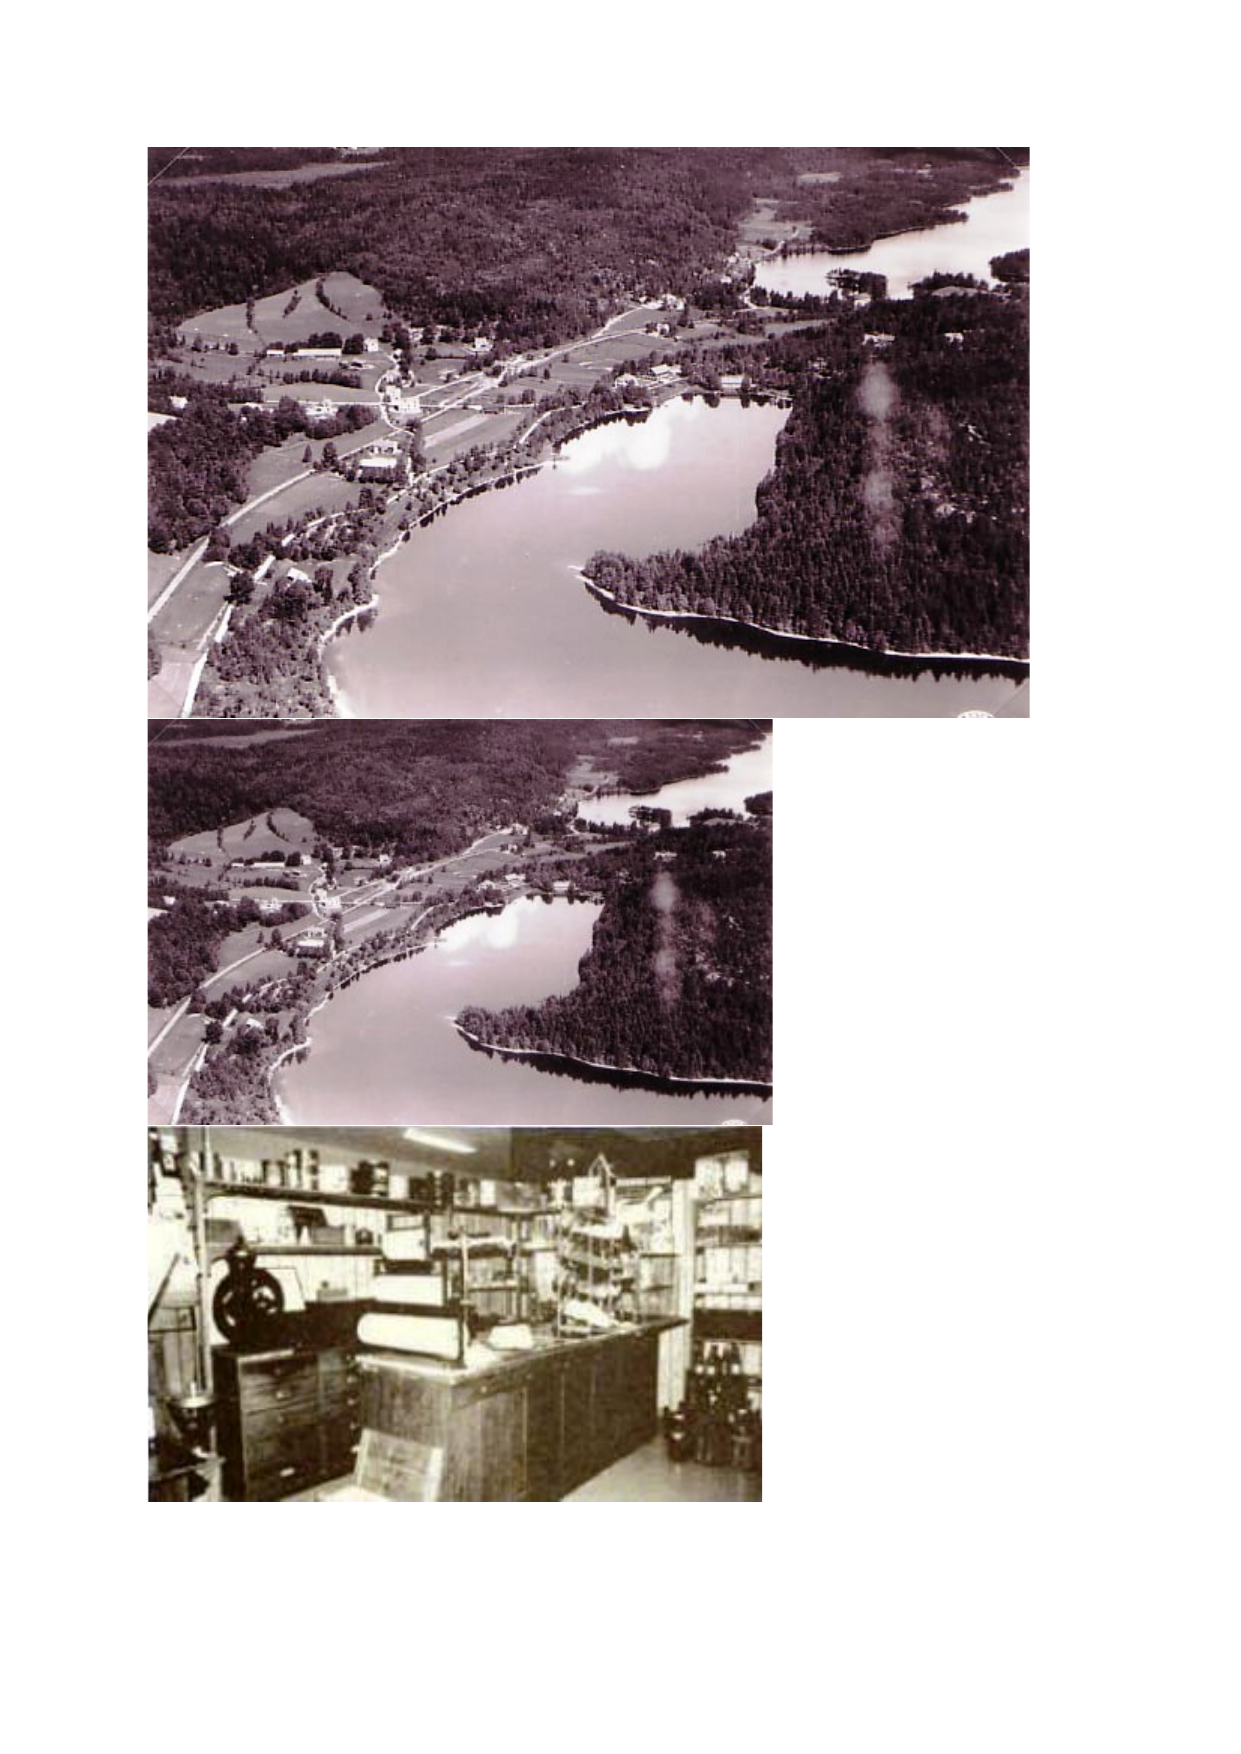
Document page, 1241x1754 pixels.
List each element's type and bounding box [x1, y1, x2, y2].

picture [147, 1126, 763, 1502]
picture [147, 719, 773, 1125]
picture [147, 147, 1030, 718]
